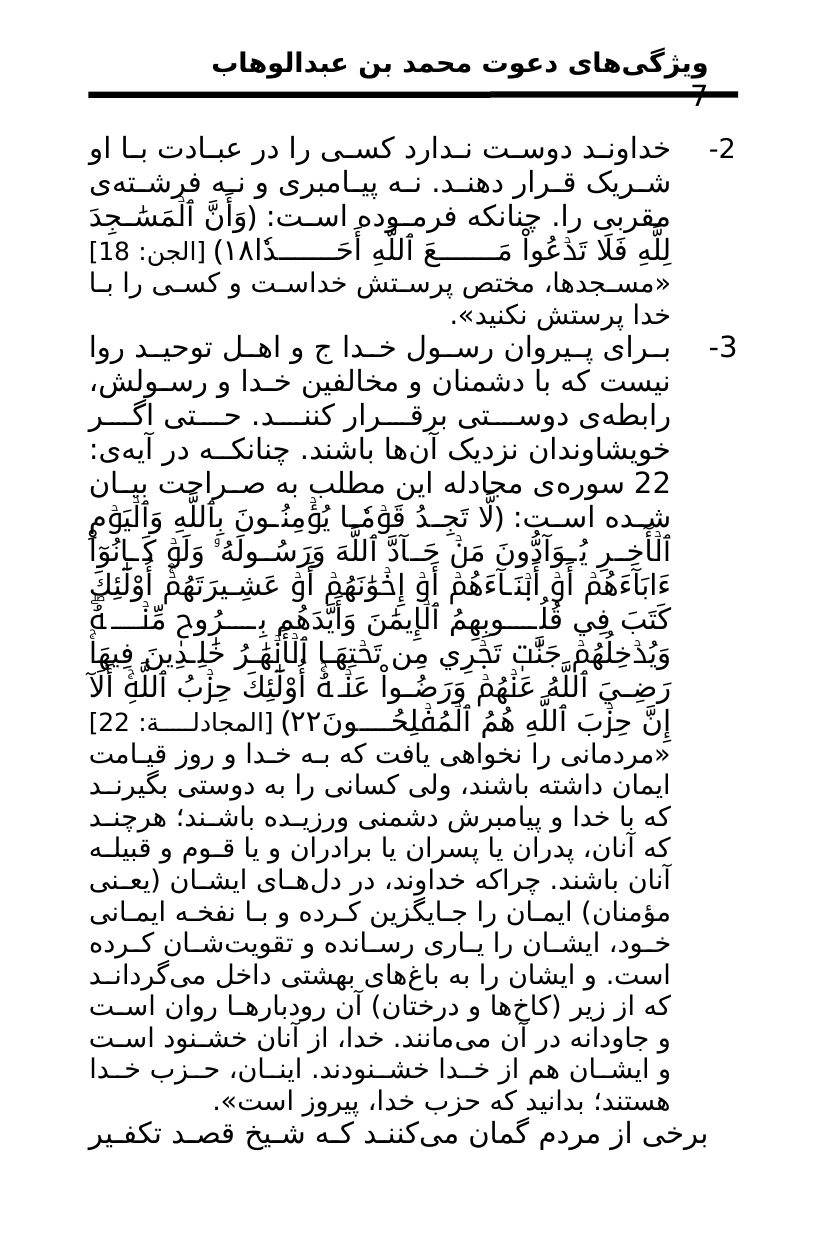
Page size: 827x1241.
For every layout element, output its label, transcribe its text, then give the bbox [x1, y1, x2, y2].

list خداوند دوست ندارد کسی را در عبادت با او شریک قرار دهند. نه پیامبری و نه فرشته‌ی مقربی را. چنانکه فرموده است: ﴿وَأَنَّ ٱلۡمَسَٰجِدَ لِلَّهِ فَلَا تَدۡعُواْ مَعَ ٱللَّهِ أَحَدٗا١٨﴾ [الجن: 18] «مسجدها، مختص پرستش خداست و کسی را با خدا پرستش نکنید». [89, 132, 708, 331]
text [89, 1117, 738, 1151]
list برای پیروان رسول خدا ج و اهل توحید روا نیست که با دشمنان و مخالفین خدا و رسولش، رابطه‌ی دوستی برقرار کنند. حتی اگر خویشاوندان نزدیک آن‌ها باشند. چنانکه در آیه‌ی: 22 سوره‌ی مجادله این مطلب به صراحت بیان شده است: ﴿لَّا تَجِدُ قَوۡمٗا يُؤۡمِنُونَ بِٱللَّهِ وَٱلۡيَوۡمِ ٱلۡأٓخِرِ يُوَآدُّونَ مَنۡ حَآدَّ ٱللَّهَ وَرَسُولَهُۥ وَلَوۡ كَانُوٓاْ ءَابَآءَهُمۡ أَوۡ أَبۡنَآءَهُمۡ أَوۡ إِخۡوَٰنَهُمۡ أَوۡ عَشِيرَتَهُمۡۚ أُوْلَٰٓئِكَ كَتَبَ فِي قُلُوبِهِمُ ٱلۡإِيمَٰنَ وَأَيَّدَهُم بِرُوحٖ مِّنۡهُۖ وَيُدۡخِلُهُمۡ جَنَّٰتٖ تَجۡرِي مِن تَحۡتِهَا ٱلۡأَنۡهَٰرُ خَٰلِدِينَ فِيهَاۚ رَضِيَ ٱللَّهُ عَنۡهُمۡ وَرَضُواْ عَنۡهُۚ أُوْلَٰٓئِكَ حِزۡبُ ٱللَّهِۚ أَلَآ إِنَّ حِزۡبَ ٱللَّهِ هُمُ ٱلۡمُفۡلِحُونَ٢٢﴾ [المجادلة: 22] «مردمانی را نخواهی یافت که به خدا و روز قیامت ایمان داشته باشند، ولی کسانی را به دوستی بگیرند که با خدا و پیامبرش دشمنی ورزیده باشند؛ هرچند که آنان، پدران یا پسران یا برادران و یا قوم و قبیله آنان باشند. چراکه خداوند، در دل‌های ایشان (یعنی مؤمنان) ایمان را جایگزین کرده و با نفخه ایمانی خود، ایشان را یاری رسانده و تقویت‌شان کرده است. و ایشان را به باغ‌های بهشتی داخل می‌گرداند که از زیر (کاخ‌ها و درختان) آن رودبارها روان است و جاودانه در آن می‌مانند. خدا، از آنان خشنود است و ایشان هم از خدا خشنودند. اینان، حزب خدا هستند؛ بدانید که حزب خدا، پیروز است». [89, 331, 708, 1117]
